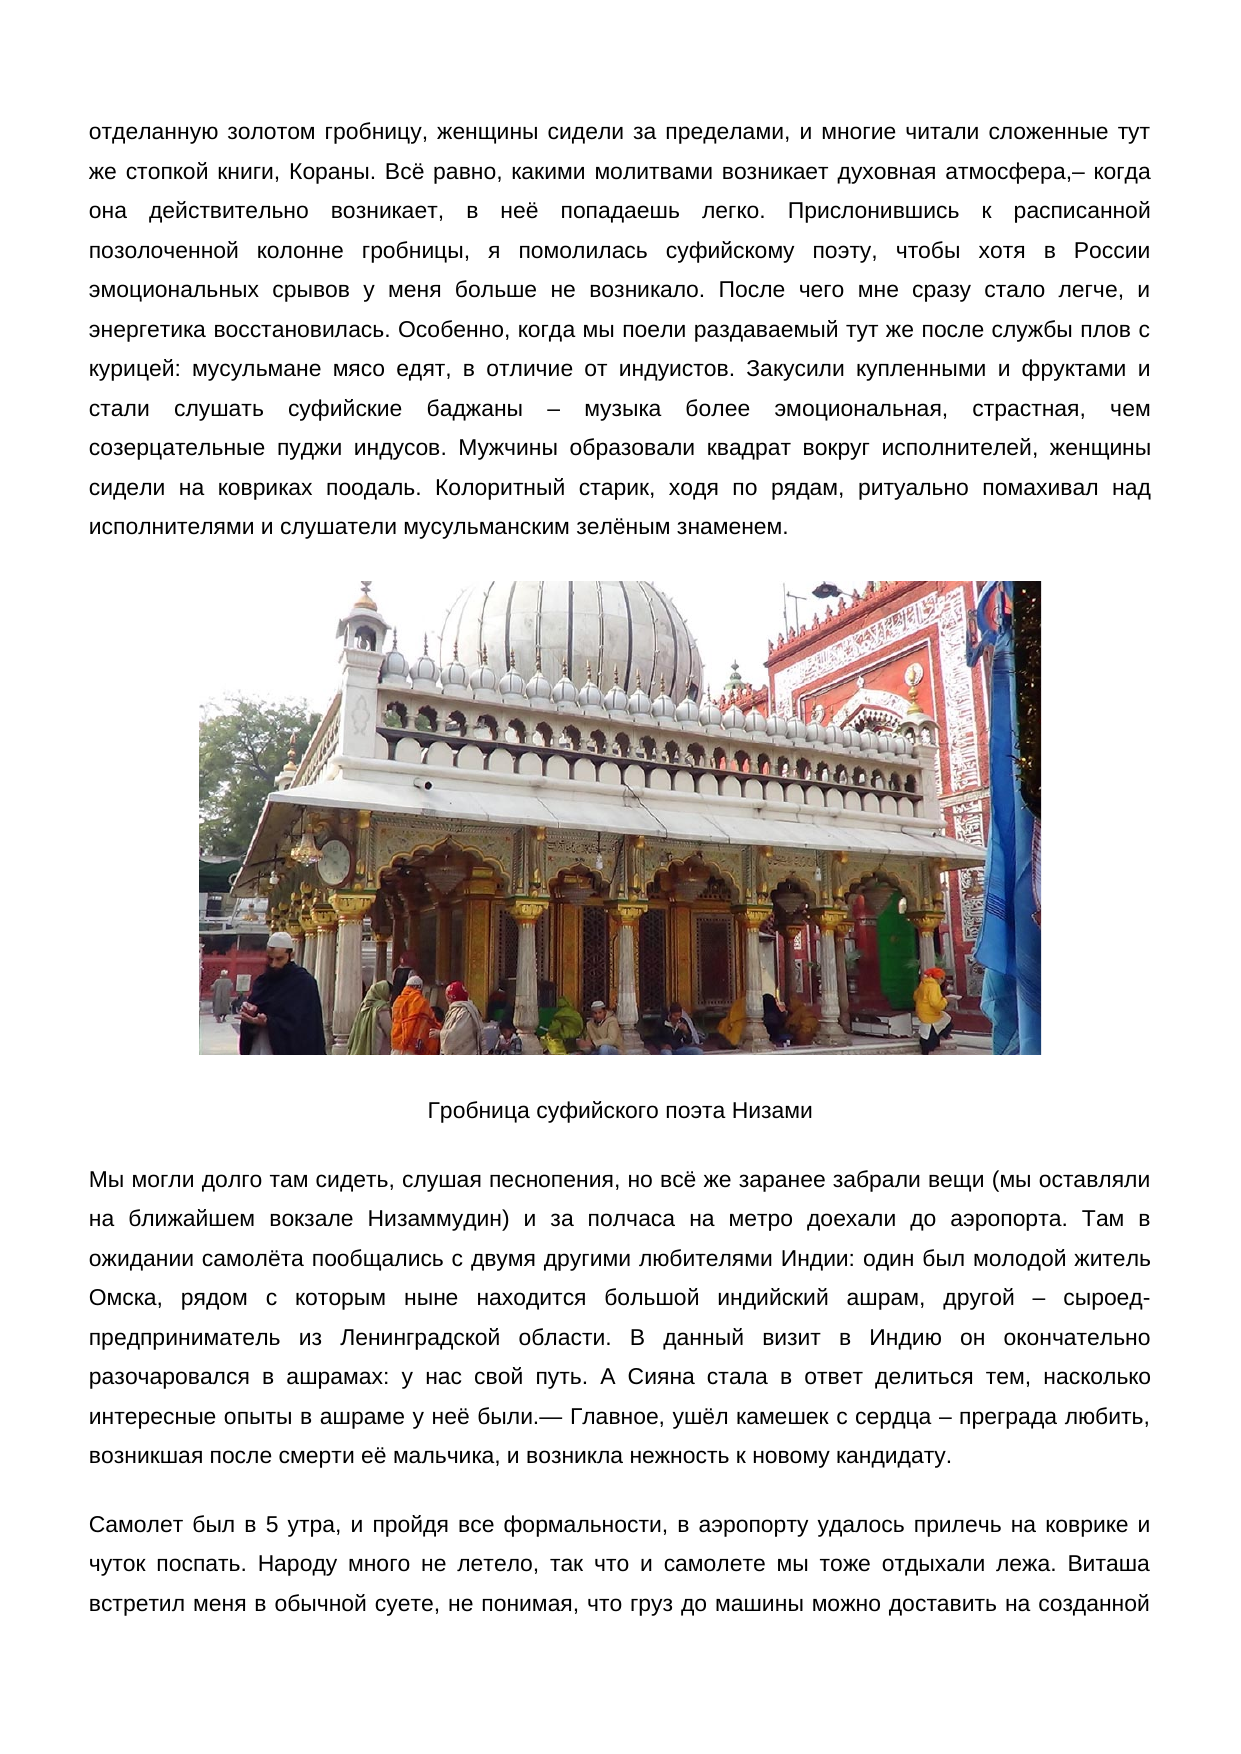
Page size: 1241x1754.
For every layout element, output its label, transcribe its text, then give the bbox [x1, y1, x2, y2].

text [89, 118, 1152, 539]
text Мы могли долго там сидеть, слушая песнопения, но всё же заранее забрали вещи (мы оставляли на ближайшем вокзале Низаммудин) и за полчаса на метро доехали до аэропорта. Там в ожидании самолёта пообщались с двумя другими любителями Индии: один был молодой житель Омска, рядом с которым ныне находится большой индийский ашрам, другой – сыроед-предприниматель из Ленинградской области. В данный визит в Индию он окончательно разочаровался в ашрамах: у нас свой путь. А Сияна стала в ответ делиться тем, насколько интересные опыты в ашраме у неё были.— Главное, ушёл камешек с сердца – преграда любить, возникшая после смерти её мальчика, и возникла нежность к новому кандидату. [89, 1166, 1152, 1469]
picture [199, 581, 1042, 1055]
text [89, 1511, 1152, 1616]
text Гробница суфийского поэта Низами [89, 1097, 1152, 1124]
